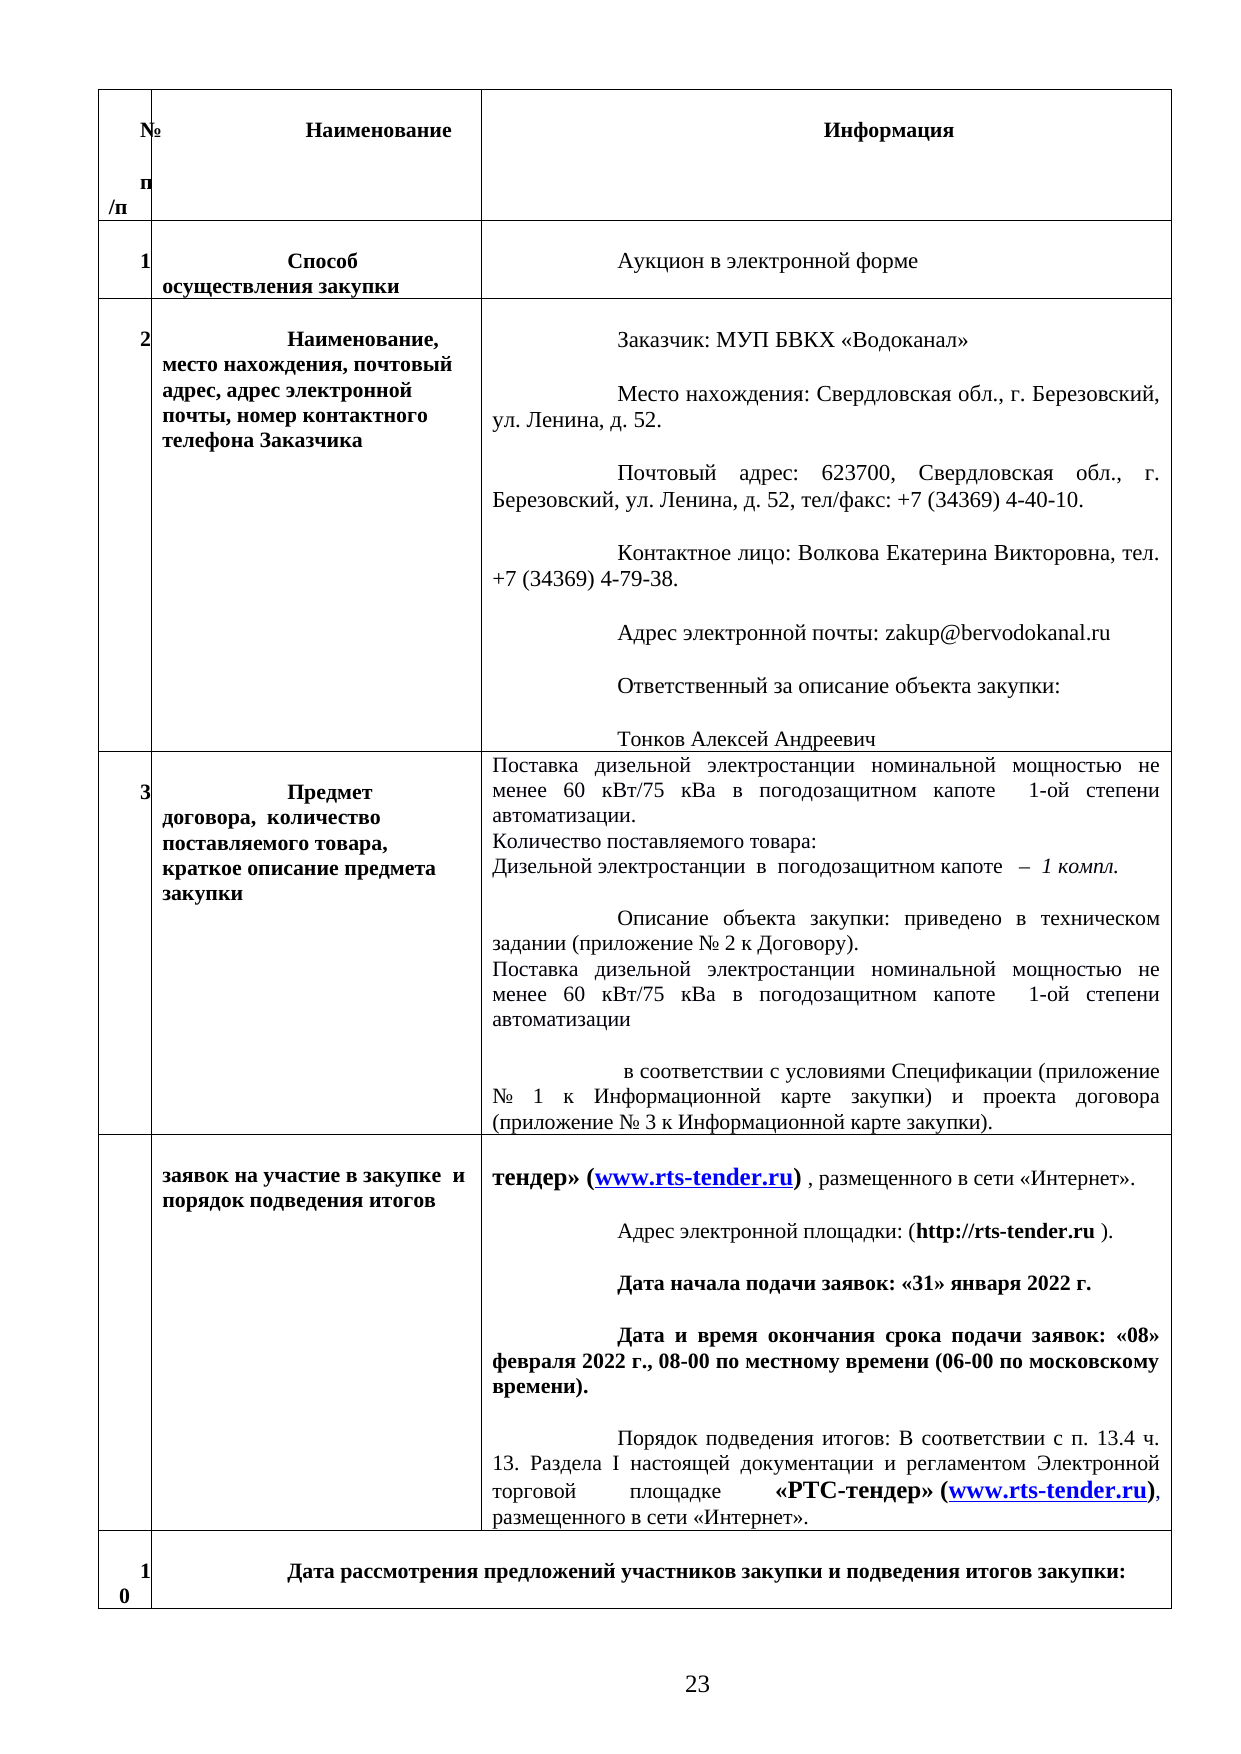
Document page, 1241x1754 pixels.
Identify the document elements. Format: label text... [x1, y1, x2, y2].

table_cell Поставка дизельной электростанции номинальной мощностью не менее 60 кВт/75 кВа в погодозащитном капоте 1-ой степени автоматизации. Количество поставляемого товара: Дизельной электростанции в погодозащитном капоте – 1 компл. Описание объекта закупки: приведено в техническом задании (приложение № 2 к Договору). Поставка дизельной электростанции номинальной мощностью не менее 60 кВт/75 кВа в погодозащитном капоте 1-ой степени автоматизации в соответствии с условиями Спецификации (приложение № 1 к Информационной карте закупки) и проекта договора (приложение № 3 к Информационной карте закупки). [482, 752, 1171, 1134]
table_cell Предмет договора, количество поставляемого товара, краткое описание предмета закупки [152, 752, 481, 1134]
table_cell Дата рассмотрения предложений участников закупки и подведения итогов закупки: [152, 1531, 1171, 1608]
table_cell Заказчик: МУП БВКХ «Водоканал» Место нахождения: Свердловская обл., г. Березовский, ул. Ленина, д. 52. Почтовый адрес: 623700, Свердловская обл., г. Березовский, ул. Ленина, д. 52, тел/факс: +7 (34369) 4-40-10. Контактное лицо: Волкова Екатерина Викторовна, тел. +7 (34369) 4-79-38. Адрес электронной почты: zakup@bervodokanal.ru Ответственный за описание объекта закупки: Тонков Алексей Андреевич [482, 299, 1171, 751]
table_cell 3 [99, 752, 151, 1134]
table_cell 10 [99, 1531, 151, 1608]
table_cell Порядок подачи: В соответствии с ч. 8. Раздела I настоящей документации и регламентом торговой секции « РТС-тендер » на Электронной торговой площадке «РТС-тендер» (www.rts-tender.ru) , размещенного в сети «Интернет». Адрес электронной площадки: (http://rts-tender.ru ). Дата начала подачи заявок: «31» января 2022 г. Дата и время окончания срока подачи заявок: «08» февраля 2022 г., 08-00 по местному времени (06-00 по московскому времени). Порядок подведения итогов: В соответствии с п. 13.4 ч. 13. Раздела I настоящей документации и регламентом Электронной торговой площадке «РТС-тендер» (www.rts-tender.ru), размещенного в сети «Интернет». [482, 1135, 1171, 1529]
table_cell 9 [99, 1135, 151, 1529]
table_header Наименование [152, 90, 481, 219]
table_cell Наименование, место нахождения, почтовый адрес, адрес электронной почты, номер контактного телефона Заказчика [152, 299, 481, 751]
table_cell Способ осуществления закупки [152, 221, 481, 298]
table_cell 2 [99, 299, 151, 751]
table_cell Аукцион в электронной форме [482, 221, 1171, 298]
table_header Информация [482, 90, 1171, 219]
table_header № п/п [99, 90, 151, 219]
table_cell Порядок, дата начала, дата и время окончания срока подачи заявок на участие в закупке и порядок подведения итогов [152, 1135, 481, 1529]
table_cell 1 [99, 221, 151, 298]
